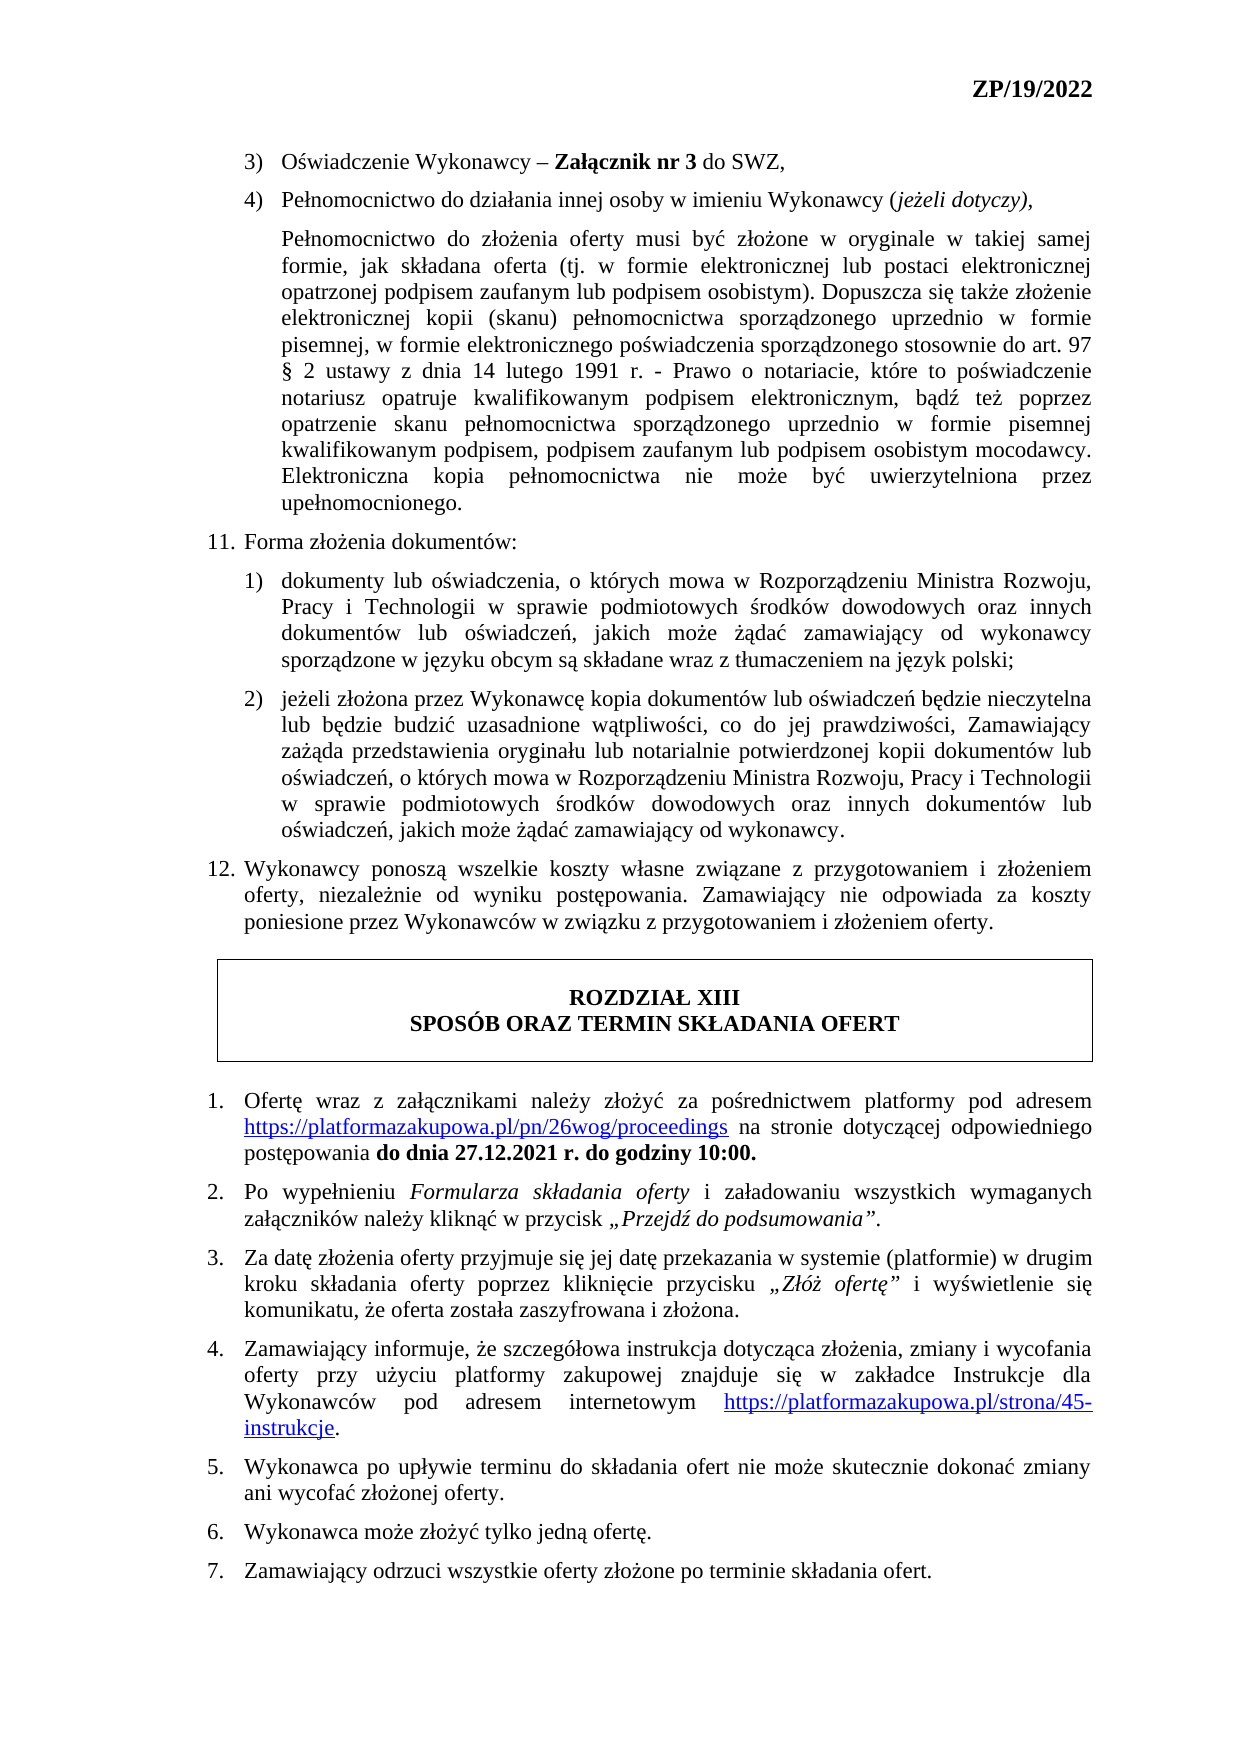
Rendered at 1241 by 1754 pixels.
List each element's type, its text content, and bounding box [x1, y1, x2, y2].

list Wykonawca po upływie terminu do składania ofert nie może skutecznie dokonać zmiany ani wycofać złożonej oferty. [207, 1453, 1092, 1506]
list jeżeli złożona przez Wykonawcę kopia dokumentów lub oświadczeń będzie nieczytelna lub będzie budzić uzasadnione wątpliwości, co do jej prawdziwości, Zamawiający zażąda przedstawienia oryginału lub notarialnie potwierdzonej kopii dokumentów lub oświadczeń, o których mowa w Rozporządzeniu Ministra Rozwoju, Pracy i Technologii w sprawie podmiotowych środków dowodowych oraz innych dokumentów lub oświadczeń, jakich może żądać zamawiający od wykonawcy. [244, 684, 1092, 843]
list Zamawiający informuje, że szczegółowa instrukcja dotycząca złożenia, zmiany i wycofania oferty przy użyciu platformy zakupowej znajduje się w zakładce Instrukcje dla Wykonawców pod adresem internetowym https://platformazakupowa.pl/strona/45-instrukcje. [207, 1335, 1092, 1441]
list Wykonawca może złożyć tylko jedną ofertę. [207, 1518, 1092, 1544]
list Ofertę wraz z załącznikami należy złożyć za pośrednictwem platformy pod adresem https://platformazakupowa.pl/pn/26wog/proceedings na stronie dotyczącej odpowiedniego postępowania do dnia 27.12.2021 r. do godziny 10:00. [207, 1087, 1092, 1166]
list Oświadczenie Wykonawcy – Załącznik nr 3 do SWZ, [244, 148, 1092, 174]
list dokumenty lub oświadczenia, o których mowa w Rozporządzeniu Ministra Rozwoju, Pracy i Technologii w sprawie podmiotowych środków dowodowych oraz innych dokumentów lub oświadczeń, jakich może żądać zamawiający od wykonawcy sporządzone w języku obcym są składane wraz z tłumaczeniem na język polski; [244, 567, 1092, 672]
list Po wypełnieniu Formularza składania oferty i załadowaniu wszystkich wymaganych załączników należy kliknąć w przycisk „Przejdź do podsumowania”. [207, 1178, 1092, 1231]
list Wykonawcy ponoszą wszelkie koszty własne związane z przygotowaniem i złożeniem oferty, niezależnie od wyniku postępowania. Zamawiający nie odpowiada za koszty poniesione przez Wykonawców w związku z przygotowaniem i złożeniem oferty. [207, 855, 1092, 934]
list Zamawiający odrzuci wszystkie oferty złożone po terminie składania ofert. [207, 1557, 1092, 1583]
list Forma złożenia dokumentów: [207, 528, 1092, 554]
text Pełnomocnictwo do złożenia oferty musi być złożone w oryginale w takiej samej formie, jak składana oferta (tj. w formie elektronicznej lub postaci elektronicznej opatrzonej podpisem zaufanym lub podpisem osobistym). Dopuszcza się także złożenie elektronicznej kopii (skanu) pełnomocnictwa sporządzonego uprzednio w formie pisemnej, w formie elektronicznego poświadczenia sporządzonego stosownie do art. 97 § 2 ustawy z dnia 14 lutego 1991 r. - Prawo o notariacie, które to poświadczenie notariusz opatruje kwalifikowanym podpisem elektronicznym, bądź też poprzez opatrzenie skanu pełnomocnictwa sporządzonego uprzednio w formie pisemnej kwalifikowanym podpisem, podpisem zaufanym lub podpisem osobistym mocodawcy. Elektroniczna kopia pełnomocnictwa nie może być uwierzytelniona przez upełnomocnionego. [281, 225, 1092, 515]
list Za datę złożenia oferty przyjmuje się jej datę przekazania w systemie (platformie) w drugim kroku składania oferty poprzez kliknięcie przycisku „Złóż ofertę” i wyświetlenie się komunikatu, że oferta została zaszyfrowana i złożona. [207, 1243, 1092, 1323]
list Pełnomocnictwo do działania innej osoby w imieniu Wykonawcy (jeżeli dotyczy), [244, 187, 1092, 213]
table_header ROZDZIAŁ XIII SPOSÓB ORAZ TERMIN SKŁADANIA OFERT [218, 960, 1092, 1061]
